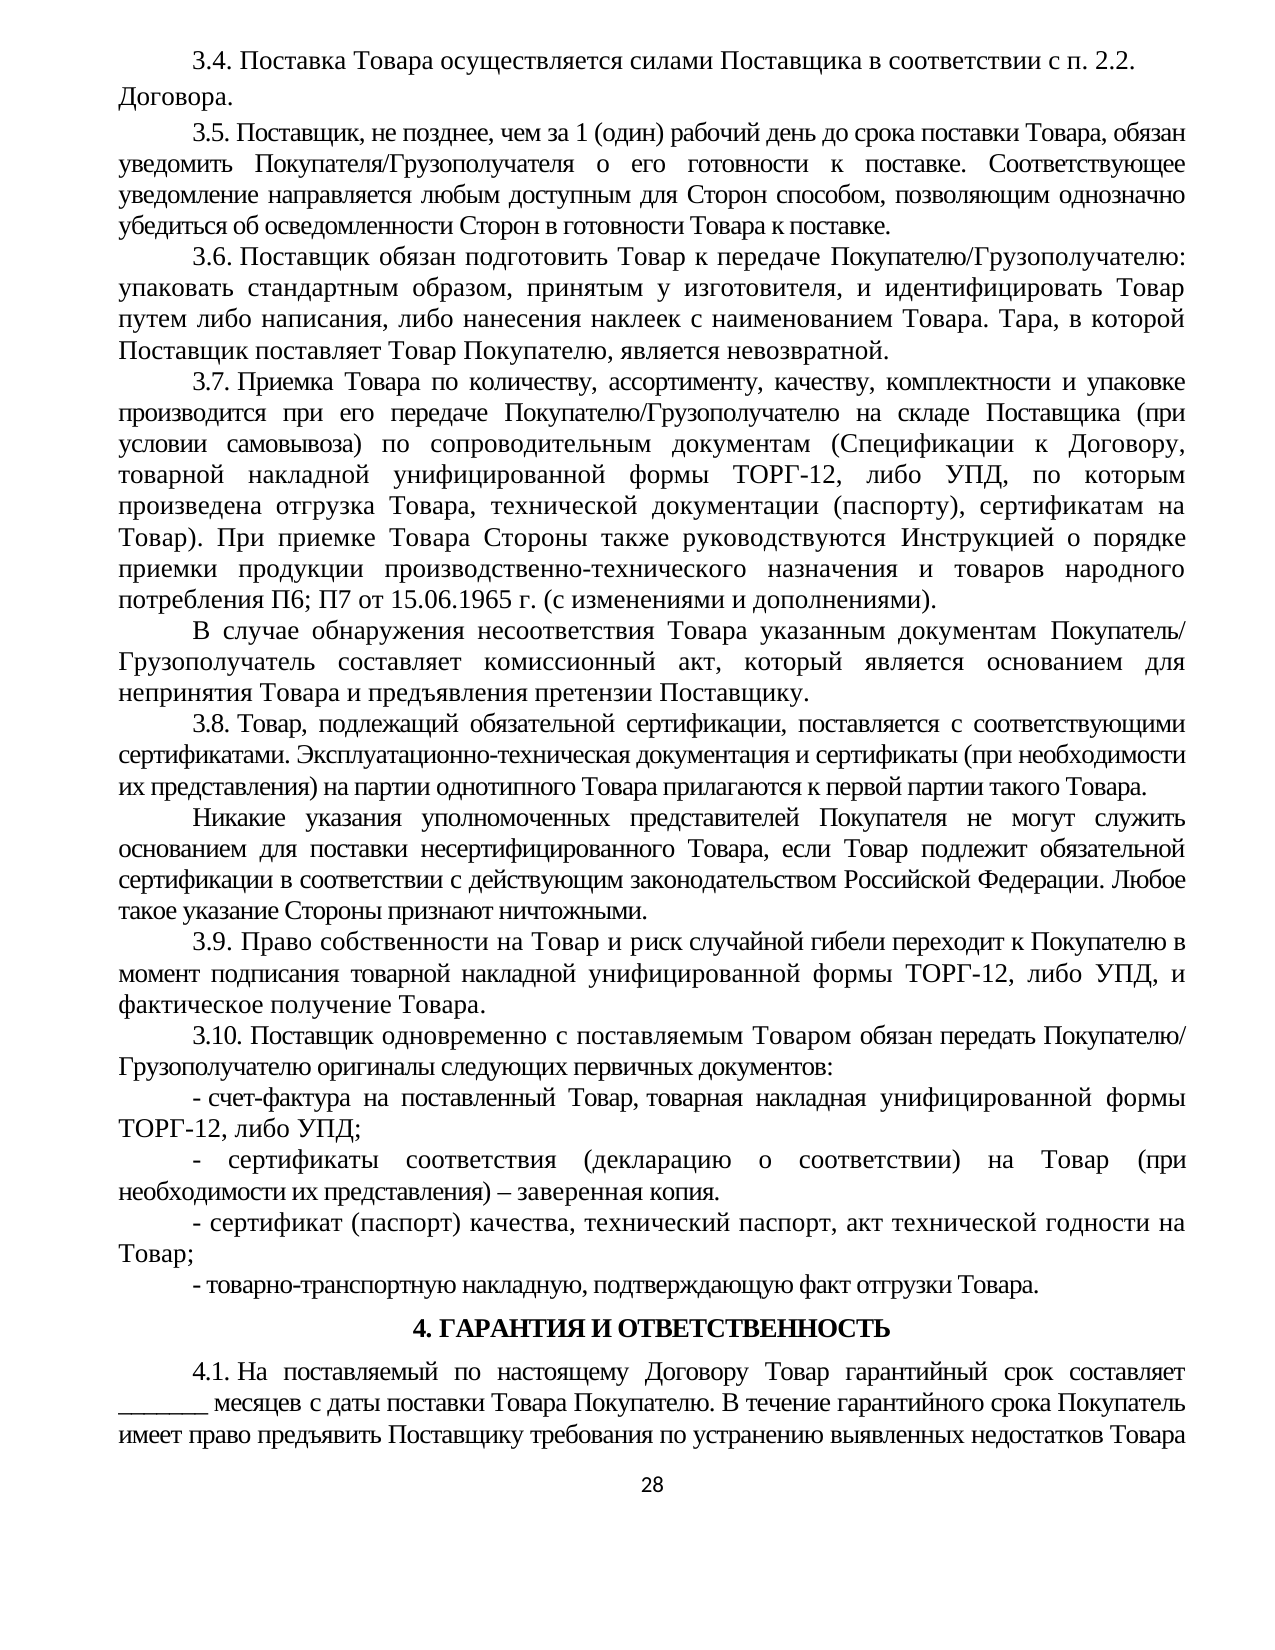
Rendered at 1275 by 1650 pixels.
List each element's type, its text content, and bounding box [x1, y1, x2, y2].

text - сертификат (паспорт) качества, технический паспорт, акт технической годности на Товар; [118, 1206, 1186, 1268]
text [118, 1355, 1186, 1449]
text 4. ГАРАНТИЯ И ОТВЕТСТВЕННОСТЬ [118, 1312, 1186, 1343]
text 3.8. Товар, подлежащий обязательной сертификации, поставляется с соответствующими сертификатами. Эксплуатационно-техническая документация и сертификаты (при необходимости их представления) на партии однотипного Товара прилагаются к первой партии такого Товара. [118, 707, 1186, 801]
text 3.6. Поставщик обязан подготовить Товар к передаче Покупателю/Грузополучателю: упаковать стандартным образом, принятым у изготовителя, и идентифицировать Товар путем либо написания, либо нанесения наклеек с наименованием Товара. Тара, в которой Поставщик поставляет Товар Покупателю, является невозвратной. [118, 240, 1186, 365]
text 3.4. Поставка Товара осуществляется силами Поставщика в соответствии с п. 2.2. Договора. [118, 44, 1186, 111]
text 3.10. Поставщик одновременно с поставляемым Товаром обязан передать Покупателю/ Грузополучателю оригиналы следующих первичных документов: [118, 1019, 1186, 1081]
text 3.9. Право собственности на Товар и риск случайной гибели переходит к Покупателю в момент подписания товарной накладной унифицированной формы ТОРГ-12, либо УПД, и фактическое получение Товара. [118, 926, 1186, 1019]
text - сертификаты соответствия (декларацию о соответствии) на Товар (при необходимости их представления) – заверенная копия. [118, 1143, 1186, 1206]
text 3.5. Поставщик, не позднее, чем за 1 (один) рабочий день до срока поставки Товара, обязан уведомить Покупателя/Грузополучателя о его готовности к поставке. Соответствующее уведомление направляется любым доступным для Сторон способом, позволяющим однозначно убедиться об осведомленности Сторон в готовности Товара к поставке. [118, 116, 1186, 240]
text 3.7. Приемка Товара по количеству, ассортименту, качеству, комплектности и упаковке производится при его передаче Покупателю/Грузополучателю на складе Поставщика (при условии самовывоза) по сопроводительным документам (Спецификации к Договору, товарной накладной унифицированной формы ТОРГ-12, либо УПД, по которым произведена отгрузка Товара, технической документации (паспорту), сертификатам на Товар). При приемке Товара Стороны также руководствуются Инструкцией о порядке приемки продукции производственно-технического назначения и товаров народного потребления П6; П7 от 15.06.1965 г. (с изменениями и дополнениями). [118, 365, 1186, 614]
text В случае обнаружения несоответствия Товара указанным документам Покупатель/ Грузополучатель составляет комиссионный акт, который является основанием для непринятия Товара и предъявления претензии Поставщику. [118, 614, 1186, 707]
text - счет-фактура на поставленный Товар, товарная накладная унифицированной формы ТОРГ-12, либо УПД; [118, 1081, 1186, 1143]
text - товарно-транспортную накладную, подтверждающую факт отгрузки Товара. [118, 1268, 1186, 1299]
text Никакие указания уполномоченных представителей Покупателя не могут служить основанием для поставки несертифицированного Товара, если Товар подлежит обязательной сертификации в соответствии с действующим законодательством Российской Федерации. Любое такое указание Стороны признают ничтожными. [118, 801, 1186, 926]
